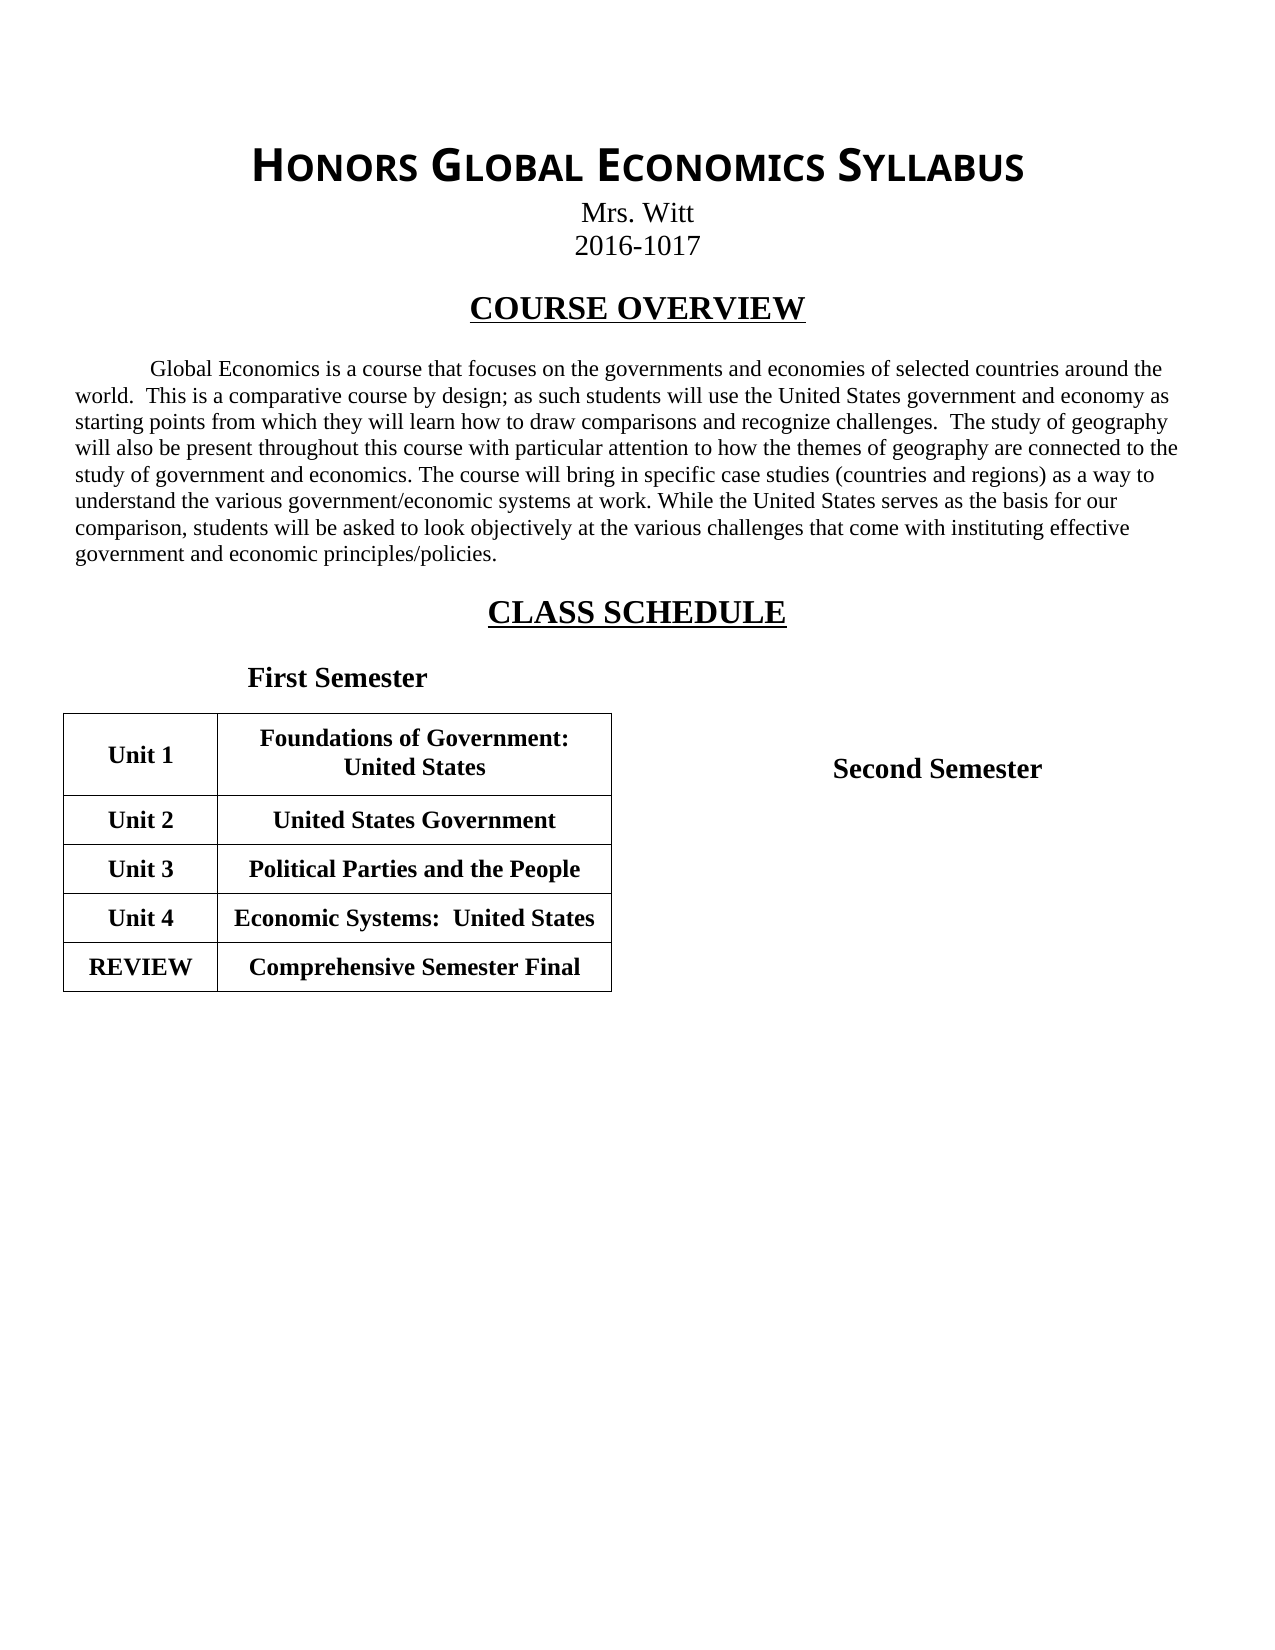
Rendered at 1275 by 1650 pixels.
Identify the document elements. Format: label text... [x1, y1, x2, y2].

table_cell Political Parties and the People [218, 845, 611, 893]
table_cell Economic Systems: United States [218, 894, 611, 942]
text Mrs. Witt [75, 195, 1200, 228]
table_cell Unit 2 [64, 796, 217, 844]
text CLASS SCHEDULE [75, 593, 1200, 631]
table_cell Unit 3 [64, 845, 217, 893]
text 2016-1017 [75, 228, 1200, 262]
text Honors Global Economics Syllabus [75, 132, 1200, 195]
table_header Unit 1 [64, 714, 217, 795]
table_cell Unit 4 [64, 894, 217, 942]
table_cell REVIEW [64, 943, 217, 991]
table_cell United States Government [218, 796, 611, 844]
text Second Semester [675, 751, 1200, 784]
table_header Foundations of Government: United States [218, 714, 611, 795]
table_cell Comprehensive Semester Final [218, 943, 611, 991]
text First Semester [75, 660, 600, 693]
text Global Economics is a course that focuses on the governments and economies of selected countries around the world. This is a comparative course by design; as such students will use the United States government and economy as starting points from which they will learn how to draw comparisons and recognize challenges. The study of geography will also be present throughout this course with particular attention to how the themes of geography are connected to the study of government and economics. The course will bring in specific case studies (countries and regions) as a way to understand the various government/economic systems at work. While the United States serves as the basis for our comparison, students will be asked to look objectively at the various challenges that come with instituting effective government and economic principles/policies. [75, 355, 1200, 566]
text COURSE OVERVIEW [75, 288, 1200, 327]
